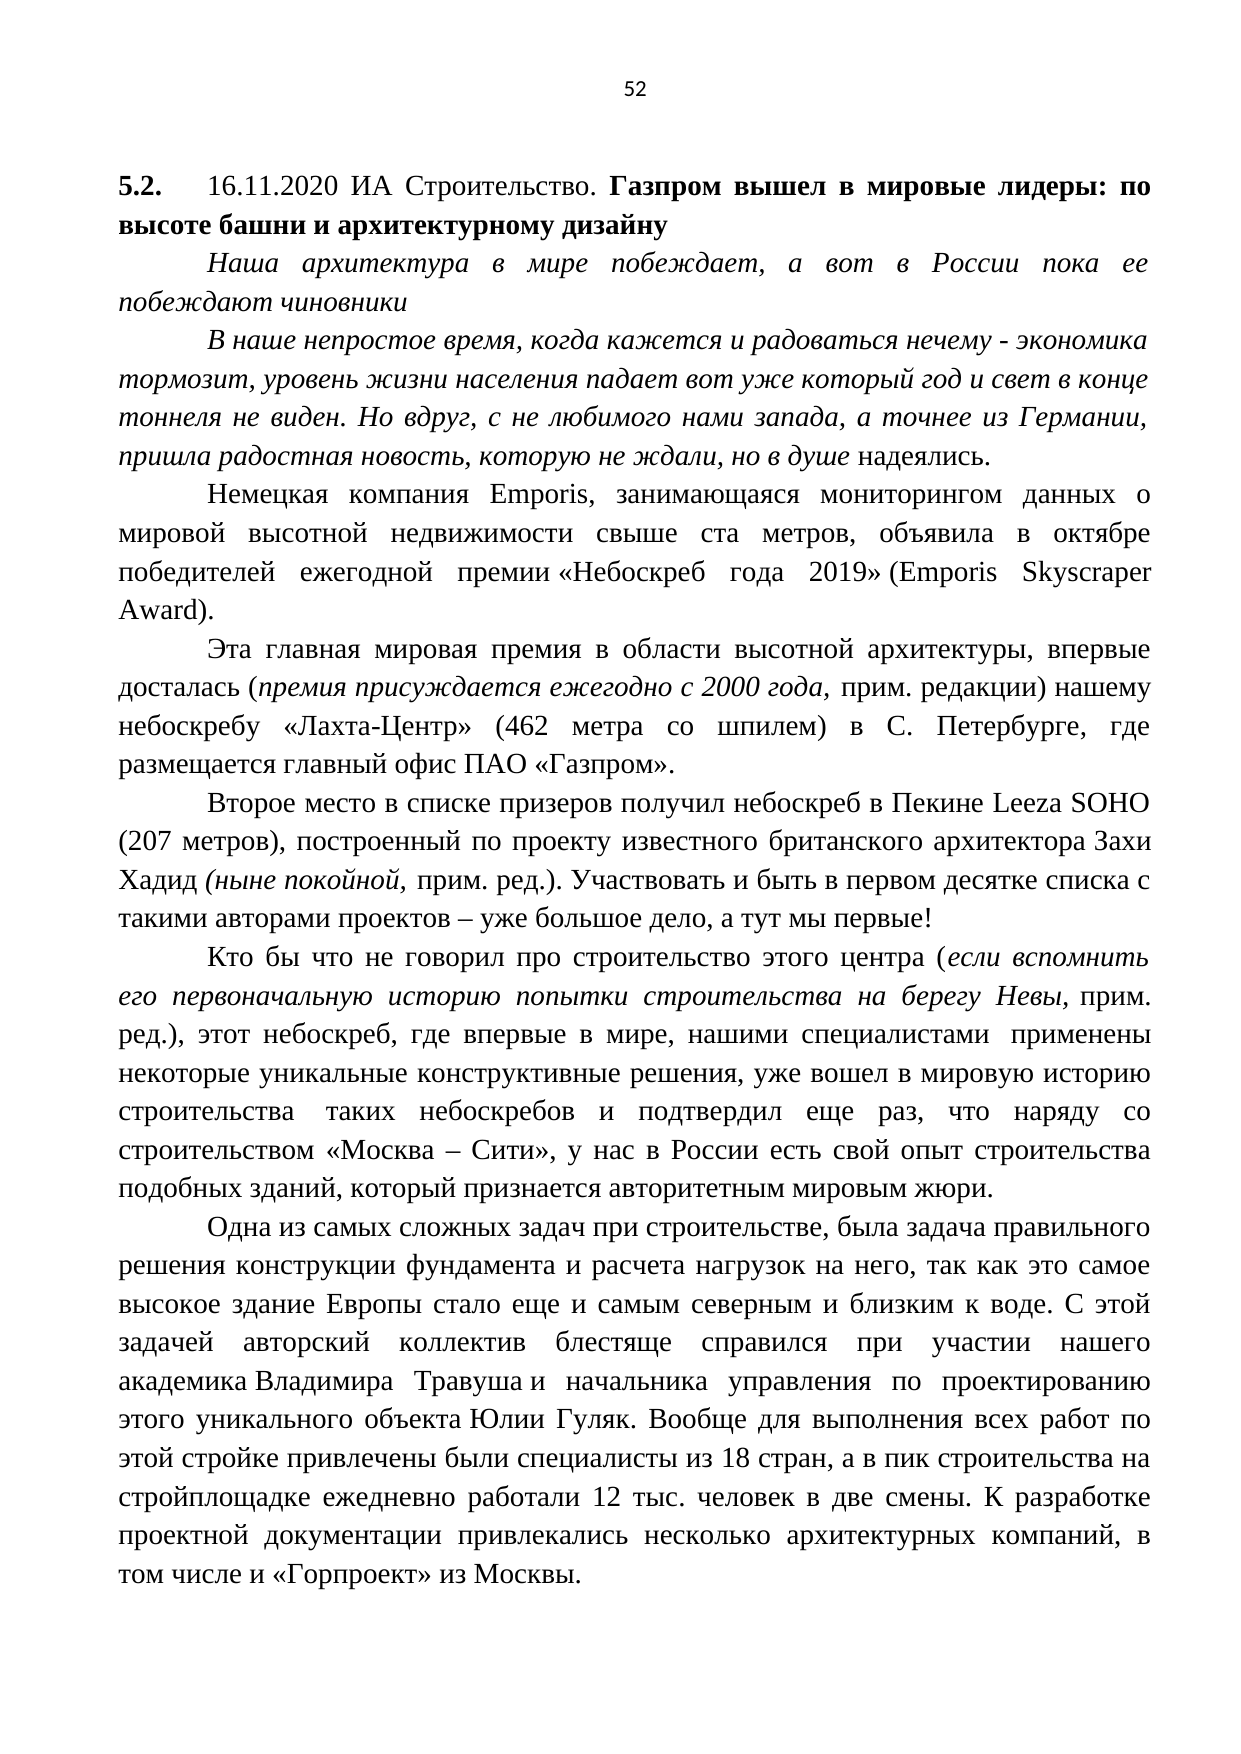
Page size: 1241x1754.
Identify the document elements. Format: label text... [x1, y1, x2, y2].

text В наше непростое время, когда кажется и радоваться нечему - экономика тормозит, уровень жизни населения падает вот уже который год и свет в конце тоннеля не виден. Но вдруг, с не любимого нами запада, а точнее из Германии, пришла радостная новость, которую не ждали, но в душе надеялись. [118, 322, 1152, 472]
list 16.11.2020 ИА Строительство. Газпром вышел в мировые лидеры: по высоте башни и архитектурному дизайну [118, 168, 1152, 240]
text Наша архитектура в мире побеждает, а вот в России пока ее побеждают чиновники [118, 245, 1152, 317]
text Немецкая компания Emporis, занимающаяся мониторингом данных о мировой высотной недвижимости свыше ста метров, объявила в октябре победителей ежегодной премии «Небоскреб года 2019» (Emporis Skyscraper Award). [118, 477, 1152, 626]
text Одна из самых сложных задач при строительстве, была задача правильного решения конструкции фундамента и расчета нагрузок на него, так как это самое высокое здание Европы стало еще и самым северным и близким к воде. С этой задачей авторский коллектив блестяще справился при участии нашего академика Владимира Травуша и начальника управления по проектированию этого уникального объекта Юлии Гуляк. Вообще для выполнения всех работ по этой стройке привлечены были специалисты из 18 стран, а в пик строительства на стройплощадке ежедневно работали 12 тыс. человек в две смены. К разработке проектной документации привлекались несколько архитектурных компаний, в том числе и «Горпроект» из Москвы. [118, 1209, 1152, 1589]
text Эта главная мировая премия в области высотной архитектуры, впервые досталась (премия присуждается ежегодно с 2000 года, прим. редакции) нашему небоскребу «Лахта-Центр» (462 метра со шпилем) в С. Петербурге, где размещается главный офис ПАО «Газпром». [118, 631, 1152, 780]
text Кто бы что не говорил про строительство этого центра (если вспомнить его первоначальную историю попытки строительства на берегу Невы, прим. ред.), этот небоскреб, где впервые в мире, нашими специалистами применены некоторые уникальные конструктивные решения, уже вошел в мировую историю строительства таких небоскребов и подтвердил еще раз, что наряду со строительством «Москва – Сити», у нас в России есть свой опыт строительства подобных зданий, который признается авторитетным мировым жюри. [118, 939, 1152, 1204]
text Второе место в списке призеров получил небоскреб в Пекине Leeza SOHO (207 метров), построенный по проекту известного британского архитектора Захи Хадид (ныне покойной, прим. ред.). Участвовать и быть в первом десятке списка с такими авторами проектов – уже большое дело, а тут мы первые! [118, 785, 1152, 934]
